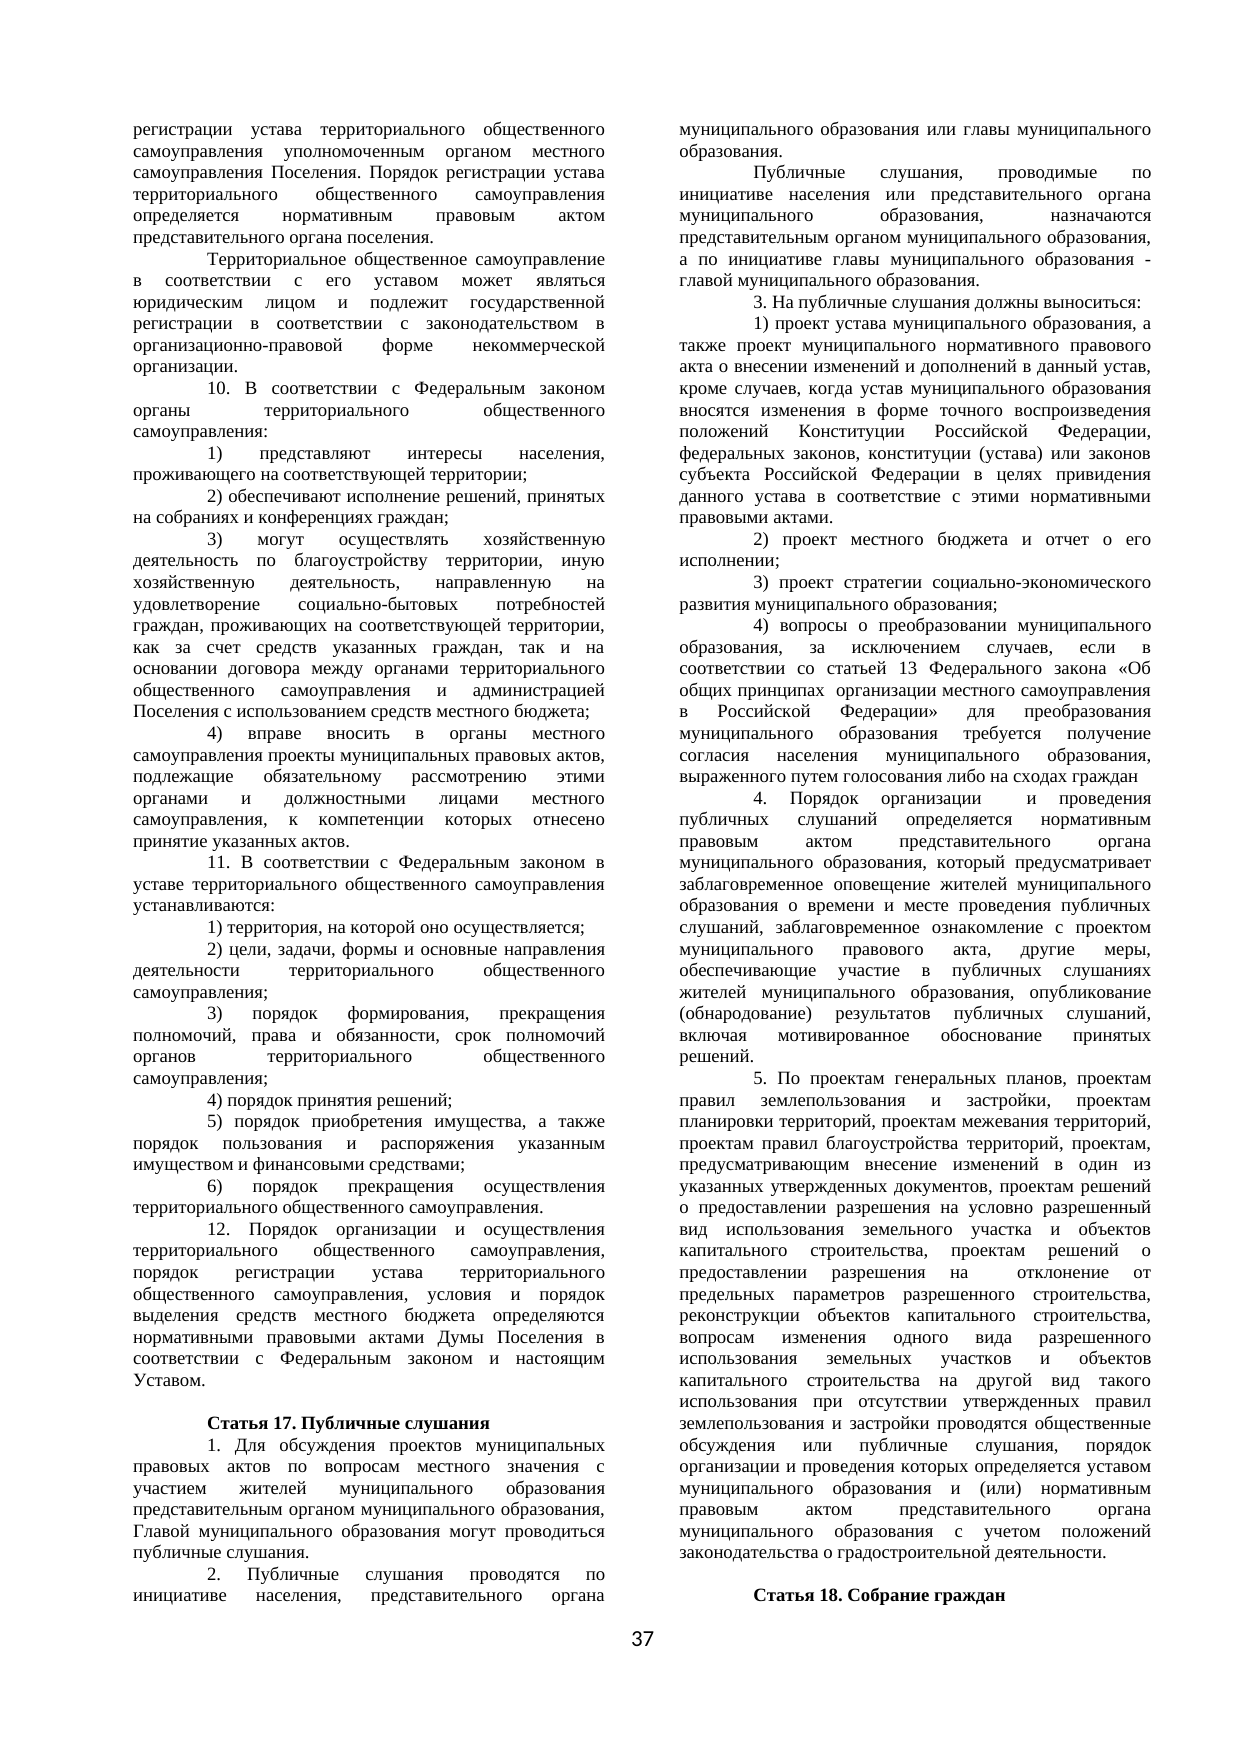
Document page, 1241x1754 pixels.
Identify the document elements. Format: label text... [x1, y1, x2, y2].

text 2) цели, задачи, формы и основные направления деятельности территориального общественного самоуправления; [133, 937, 605, 1002]
text 4. Порядок организации и проведения публичных слушаний определяется нормативным правовым актом представительного органа муниципального образования, который предусматривает заблаговременное оповещение жителей муниципального образования о времени и месте проведения публичных слушаний, заблаговременное ознакомление с проектом муниципального правового акта, другие меры, обеспечивающие участие в публичных слушаниях жителей муниципального образования, опубликование (обнародование) результатов публичных слушаний, включая мотивированное обоснование принятых решений. [679, 787, 1152, 1067]
text 2. Публичные слушания проводятся по инициативе населения, представительного органа муниципального образования или главы муниципального образования. [133, 1563, 605, 1606]
text 1) территория, на которой оно осуществляется; [133, 916, 605, 937]
text 10. В соответствии с Федеральным законом органы территориального общественного самоуправления: [133, 377, 605, 442]
text 4) вопросы о преобразовании муниципального образования, за исключением случаев, если в соответствии со статьей 13 Федерального закона «Об общих принципах организации местного самоуправления в Российской Федерации» для преобразования муниципального образования требуется получение согласия населения муниципального образования, выраженного путем голосования либо на сходах граждан [679, 614, 1152, 787]
text 11. В соответствии с Федеральным законом в уставе территориального общественного самоуправления устанавливаются: [133, 851, 605, 916]
text 4) вправе вносить в органы местного самоуправления проекты муниципальных правовых актов, подлежащие обязательному рассмотрению этими органами и должностными лицами местного самоуправления, к компетенции которых отнесено принятие указанных актов. [133, 722, 605, 851]
text 1) проект устава муниципального образования, а также проект муниципального нормативного правового акта о внесении изменений и дополнений в данный устав, кроме случаев, когда устав муниципального образования вносятся изменения в форме точного воспроизведения положений Конституции Российской Федерации, федеральных законов, конституции (устава) или законов субъекта Российской Федерации в целях привидения данного устава в соответствие с этими нормативными правовыми актами. [679, 312, 1152, 528]
text Статья 18. Собрание граждан [679, 1584, 1152, 1606]
text 5. По проектам генеральных планов, проектам правил землепользования и застройки, проектам планировки территорий, проектам межевания территорий, проектам правил благоустройства территорий, проектам, предусматривающим внесение изменений в один из указанных утвержденных документов, проектам решений о предоставлении разрешения на условно разрешенный вид использования земельного участка и объектов капитального строительства, проектам решений о предоставлении разрешения на отклонение от предельных параметров разрешенного строительства, реконструкции объектов капитального строительства, вопросам изменения одного вида разрешенного использования земельных участков и объектов капитального строительства на другой вид такого использования при отсутствии утвержденных правил землепользования и застройки проводятся общественные обсуждения или публичные слушания, порядок организации и проведения которых определяется уставом муниципального образования и (или) нормативным правовым актом представительного органа муниципального образования с учетом положений законодательства о градостроительной деятельности. [679, 1067, 1152, 1563]
text 3) проект стратегии социально-экономического развития муниципального образования; [679, 571, 1152, 614]
text 12. Порядок организации и осуществления территориального общественного самоуправления, порядок регистрации устава территориального общественного самоуправления, условия и порядок выделения средств местного бюджета определяются нормативными правовыми актами Думы Поселения в соответствии с Федеральным законом и настоящим Уставом. [133, 1218, 605, 1390]
text 2. Публичные слушания проводятся по инициативе населения, представительного органа муниципального образования или главы муниципального образования. [679, 118, 1152, 161]
text 6) порядок прекращения осуществления территориального общественного самоуправления. [133, 1175, 605, 1218]
text 3. На публичные слушания должны выноситься: [679, 291, 1152, 312]
text Публичные слушания, проводимые по инициативе населения или представительного органа муниципального образования, назначаются представительным органом муниципального образования, а по инициативе главы муниципального образования - главой муниципального образования. [679, 161, 1152, 291]
text 1. Для обсуждения проектов муниципальных правовых актов по вопросам местного значения с участием жителей муниципального образования представительным органом муниципального образования, Главой муниципального образования могут проводиться публичные слушания. [133, 1433, 605, 1563]
text 4) порядок принятия решений; [133, 1088, 605, 1110]
text 5) порядок приобретения имущества, а также порядок пользования и распоряжения указанным имуществом и финансовыми средствами; [133, 1110, 605, 1175]
text 3) могут осуществлять хозяйственную деятельность по благоустройству территории, иную хозяйственную деятельность, направленную на удовлетворение социально-бытовых потребностей граждан, проживающих на соответствующей территории, как за счет средств указанных граждан, так и на основании договора между органами территориального общественного самоуправления и администрацией Поселения с использованием средств местного бюджета; [133, 528, 605, 722]
text Территориальное общественное самоуправление в соответствии с его уставом может являться юридическим лицом и подлежит государственной регистрации в соответствии с законодательством в организационно-правовой форме некоммерческой организации. [133, 247, 605, 377]
text Статья 17. Публичные слушания [133, 1412, 605, 1433]
text 2) проект местного бюджета и отчет о его исполнении; [679, 528, 1152, 571]
text 3) порядок формирования, прекращения полномочий, права и обязанности, срок полномочий органов территориального общественного самоуправления; [133, 1002, 605, 1088]
text 2) обеспечивают исполнение решений, принятых на собраниях и конференциях граждан; [133, 485, 605, 528]
text 1) представляют интересы населения, проживающего на соответствующей территории; [133, 442, 605, 485]
